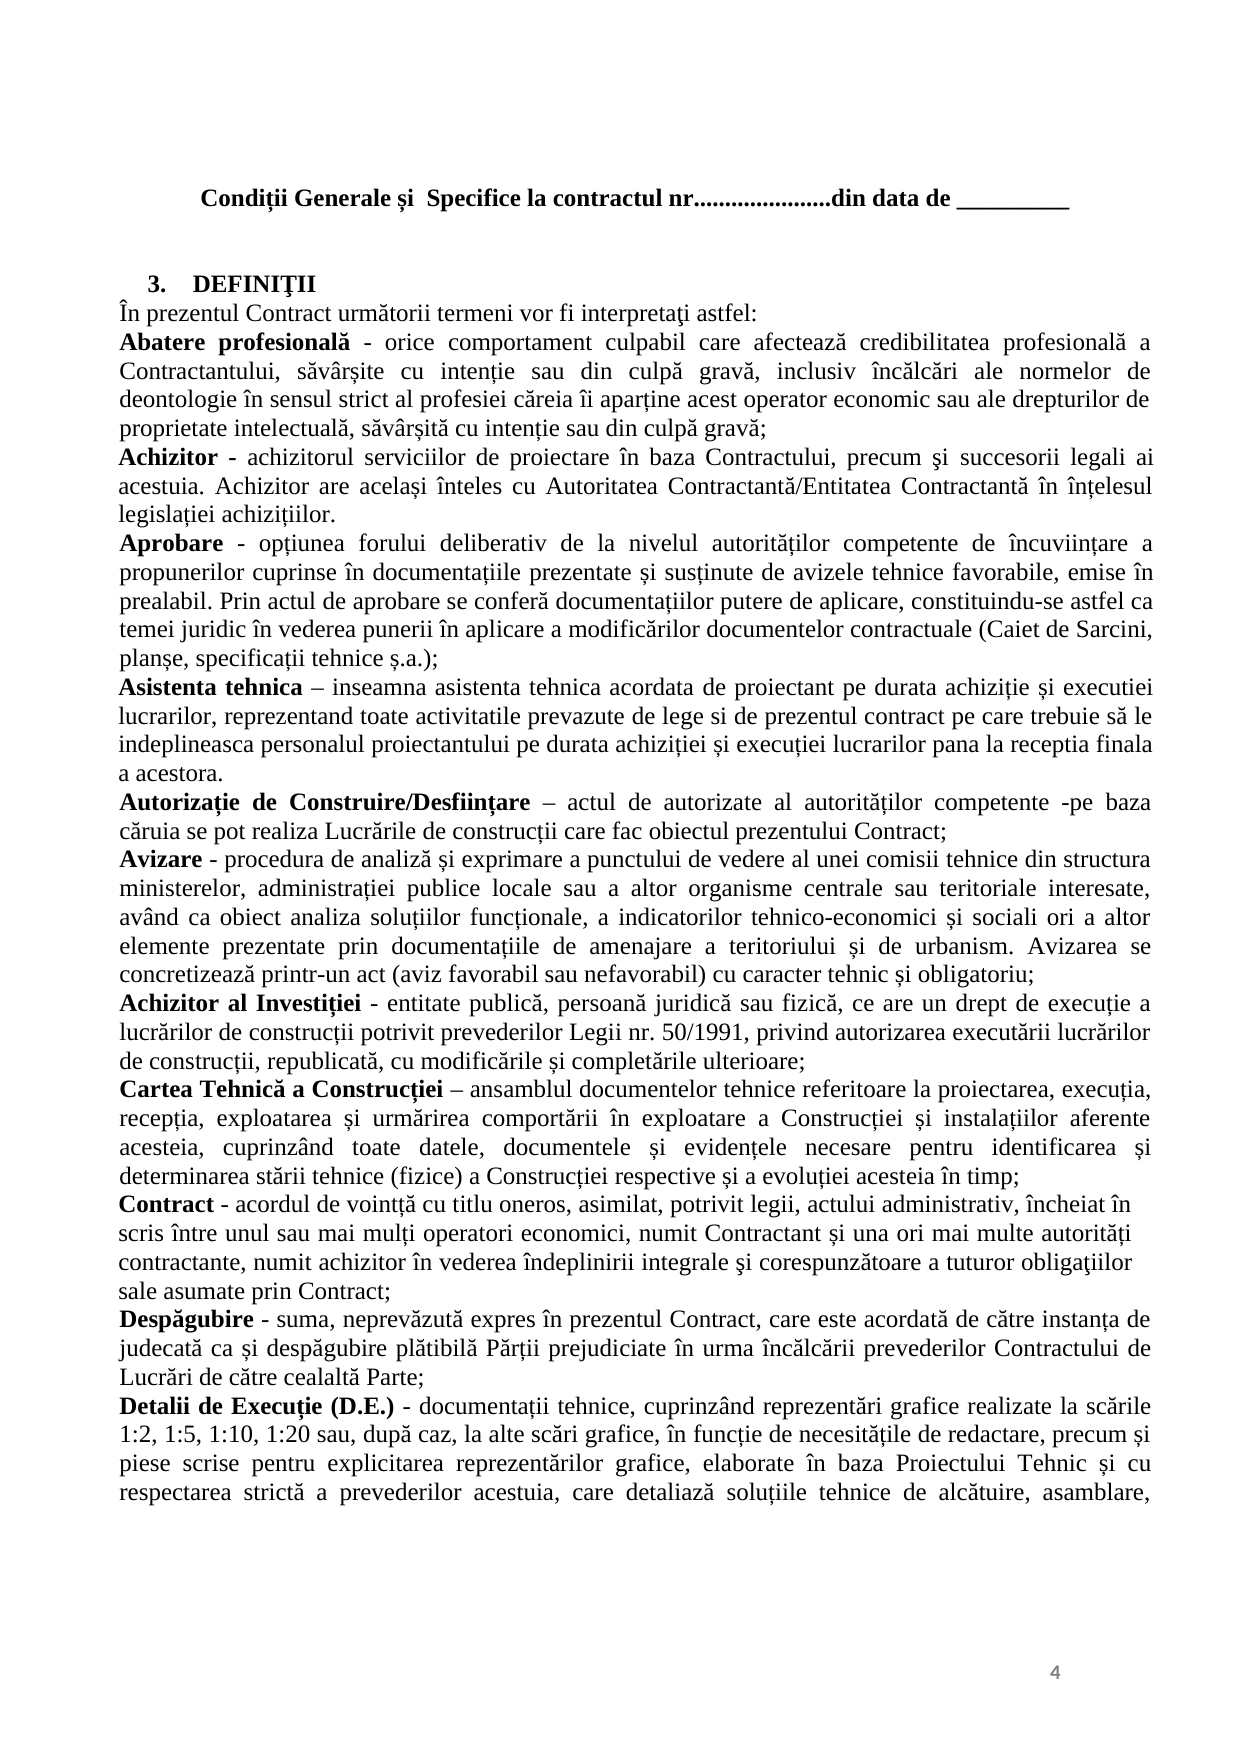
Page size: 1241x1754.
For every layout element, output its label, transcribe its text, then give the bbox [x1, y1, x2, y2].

text Aprobare - opțiunea forului deliberativ de la nivelul autorităților competente de încuviințare a propunerilor cuprinse în documentațiile prezentate și susținute de avizele tehnice favorabile, emise în prealabil. Prin actul de aprobare se conferă documentațiilor putere de aplicare, constituindu-se astfel ca temei juridic în vederea punerii în aplicare a modificărilor documentelor contractuale (Caiet de Sarcini, planșe, specificații tehnice ș.a.); [119, 528, 1154, 672]
text În prezentul Contract următorii termeni vor fi interpretaţi astfel: [119, 298, 1152, 327]
text Avizare - procedura de analiză și exprimare a punctului de vedere al unei comisii tehnice din structura ministerelor, administrației publice locale sau a altor organisme centrale sau teritoriale interesate, având ca obiect analiza soluțiilor funcționale, a indicatorilor tehnico-economici și sociali ori a altor elemente prezentate prin documentațiile de amenajare a teritoriului și de urbanism. Avizarea se concretizează printr-un act (aviz favorabil sau nefavorabil) cu caracter tehnic și obligatoriu; [119, 844, 1152, 988]
text Contract - acordul de vointță cu titlu oneros, asimilat, potrivit legii, actului administrativ, încheiat în scris între unul sau mai mulți operatori economici, numit Contractant și una ori mai multe autorități contractante, numit achizitor în vederea îndeplinirii integrale şi corespunzătoare a tuturor obligaţiilor sale asumate prin Contract; [118, 1189, 1133, 1304]
text Achizitor al Investiției - entitate publică, persoană juridică sau fizică, ce are un drept de execuție a lucrărilor de construcții potrivit prevederilor Legii nr. 50/1991, privind autorizarea executării lucrărilor de construcții, republicată, cu modificările și completările ulterioare; [119, 988, 1152, 1074]
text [119, 1391, 1152, 1506]
text Condiții Generale și Specifice la contractul nr......................din data de _________ [118, 183, 1152, 212]
text Cartea Tehnică a Construcției – ansamblul documentelor tehnice referitoare la proiectarea, execuția, recepția, exploatarea și urmărirea comportării în exploatare a Construcției și instalațiilor aferente acesteia, cuprinzând toate datele, documentele și evidențele necesare pentru identificarea și determinarea stării tehnice (fizice) a Construcției respective și a evoluției acesteia în timp; [119, 1074, 1152, 1189]
list DEFINIŢII [147, 269, 1152, 298]
text Despăgubire - suma, neprevăzută expres în prezentul Contract, care este acordată de către instanța de judecată ca și despăgubire plătibilă Părții prejudiciate în urma încălcării prevederilor Contractului de Lucrări de către cealaltă Parte; [119, 1304, 1152, 1391]
text Abatere profesională - orice comportament culpabil care afectează credibilitatea profesională a Contractantului, săvârșite cu intenție sau din culpă gravă, inclusiv încălcări ale normelor de deontologie în sensul strict al profesiei căreia îi aparține acest operator economic sau ale drepturilor de proprietate intelectuală, săvârșită cu intenție sau din culpă gravă; [119, 327, 1152, 442]
text Asistenta tehnica – inseamna asistenta tehnica acordata de proiectant pe durata achiziție și executiei lucrarilor, reprezentand toate activitatile prevazute de lege si de prezentul contract pe care trebuie să le indeplineasca personalul proiectantului pe durata achiziției și execuției lucrarilor pana la receptia finala a acestora. [118, 672, 1154, 787]
text Autorizație de Construire/Desființare – actul de autorizate al autorităților competente -pe baza căruia se pot realiza Lucrările de construcții care fac obiectul prezentului Contract; [119, 787, 1152, 844]
text Achizitor - achizitorul serviciilor de proiectare în baza Contractului, precum şi succesorii legali ai acestuia. Achizitor are același înteles cu Autoritatea Contractantă/Entitatea Contractantă în înțelesul legislației achizițiilor. [118, 442, 1154, 528]
